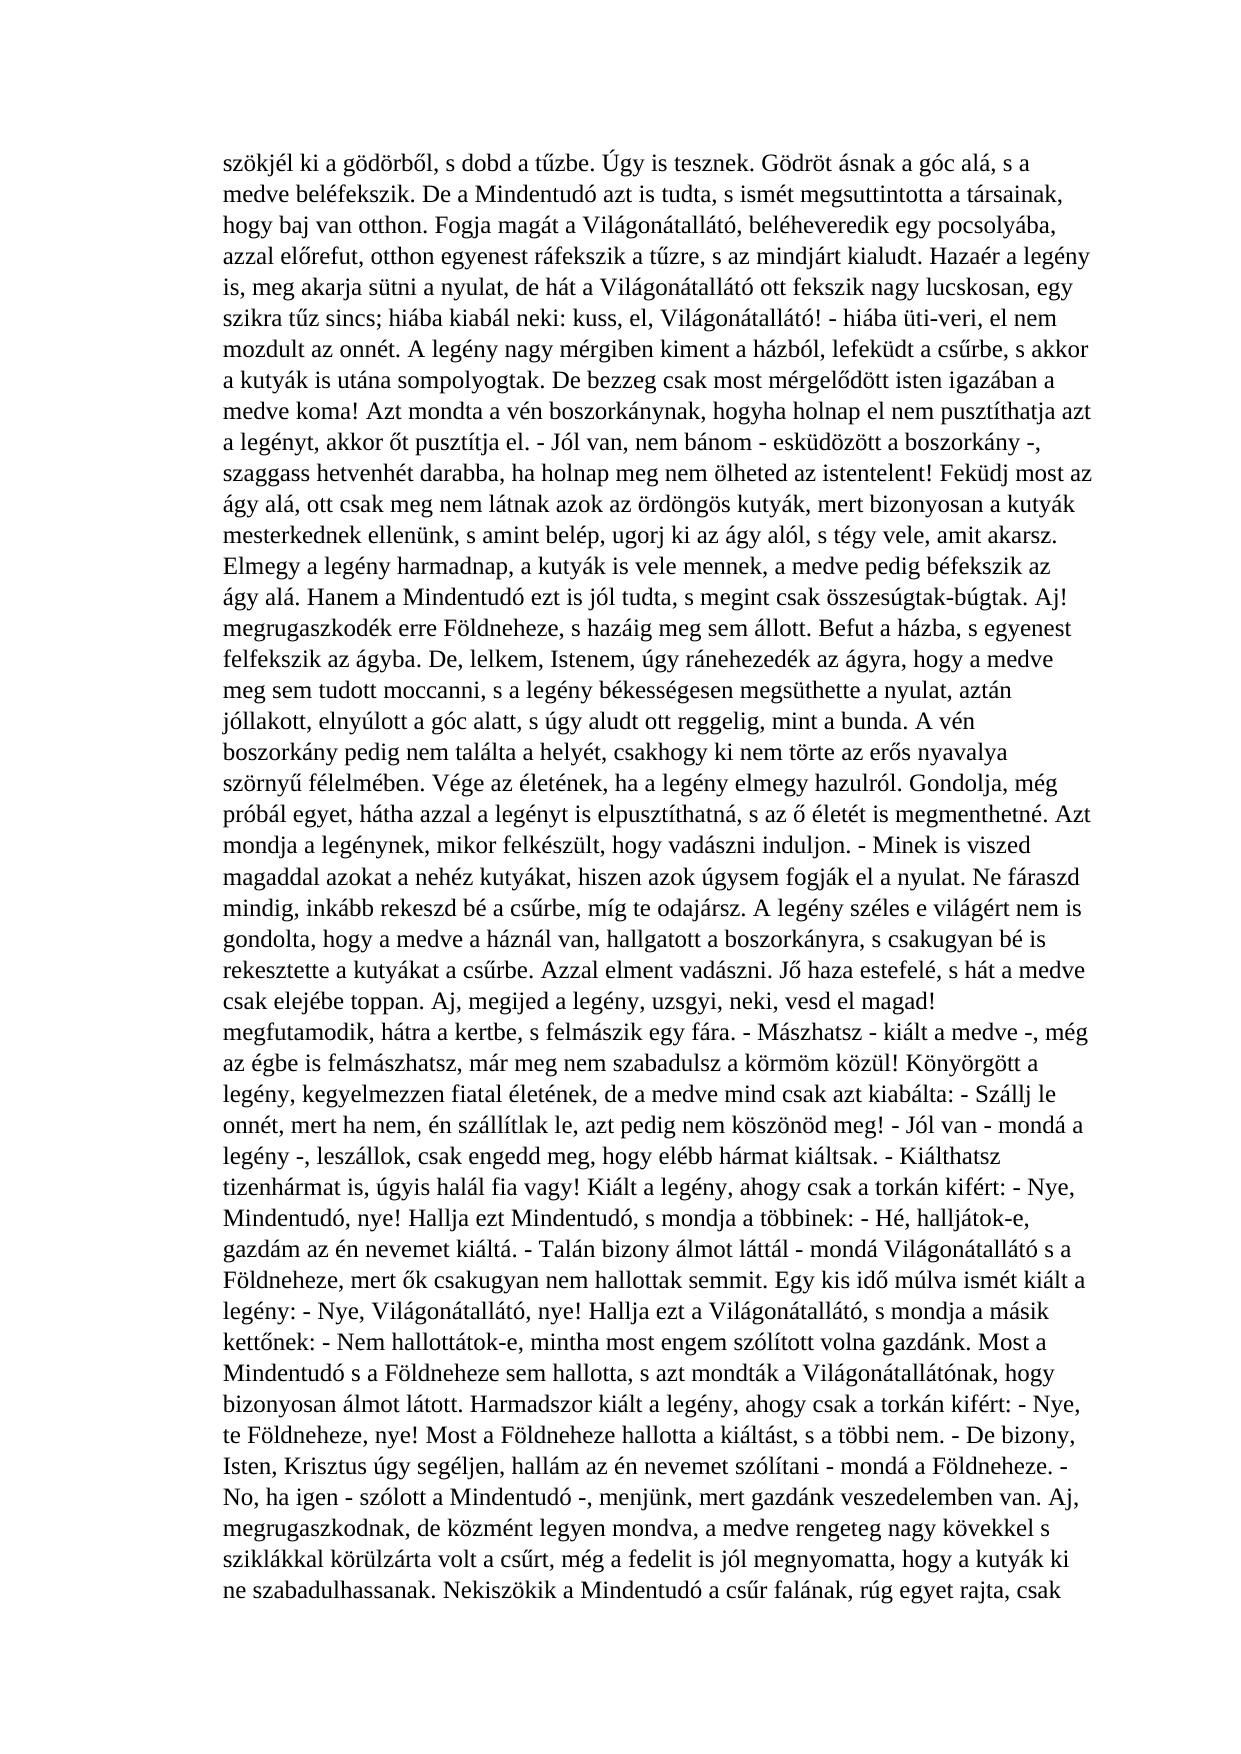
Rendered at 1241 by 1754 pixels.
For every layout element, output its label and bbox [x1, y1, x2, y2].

list [223, 148, 1093, 1604]
